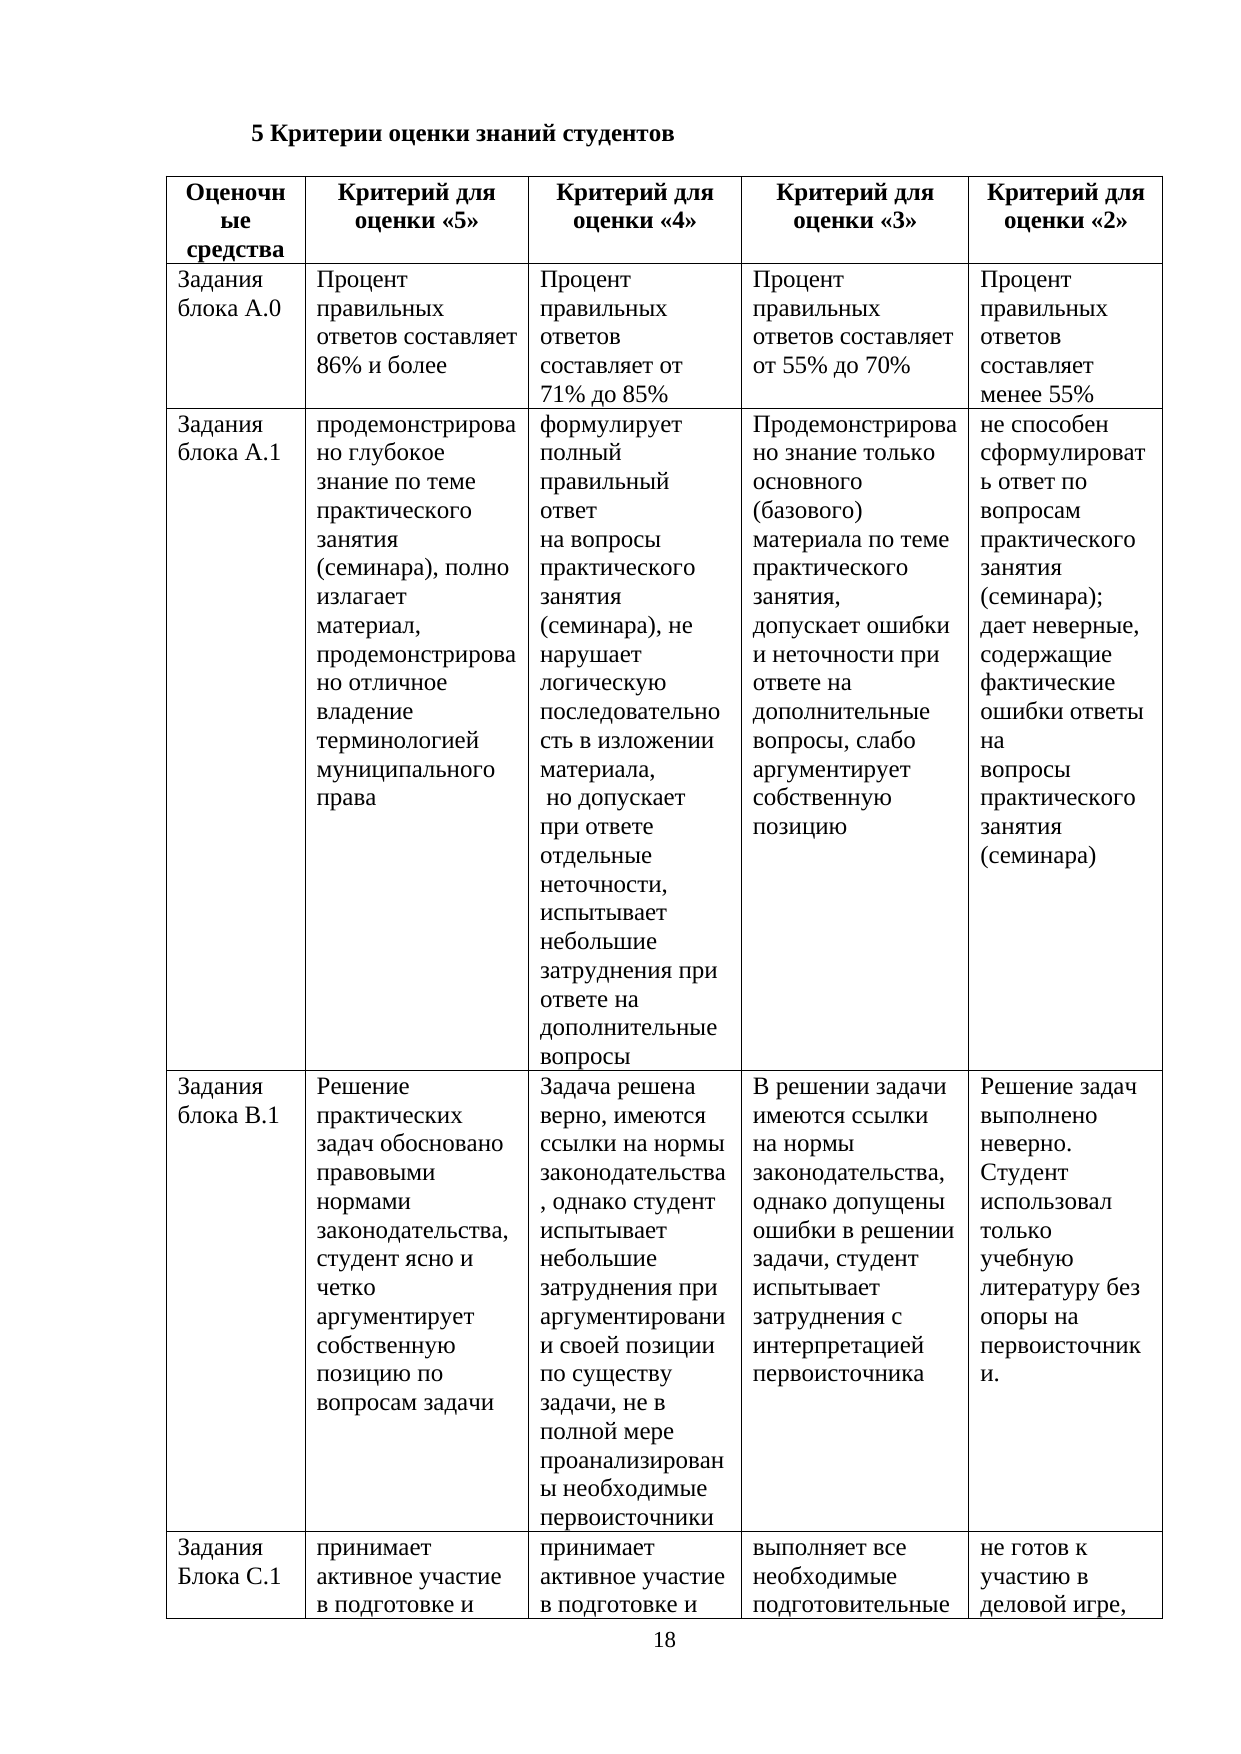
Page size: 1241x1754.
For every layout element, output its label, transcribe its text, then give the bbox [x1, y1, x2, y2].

table_header Оценочные средства [167, 177, 305, 263]
table_cell Процент правильных ответов составляет 86% и более [306, 264, 528, 408]
table_cell Процент правильных ответов составляет от 71% до 85% [529, 264, 741, 408]
table_cell Продемонстрировано знание только основного (базового) материала по теме практического занятия, допускает ошибки и неточности при ответе на дополнительные вопросы, слабо аргументирует собственную позицию [742, 409, 968, 1070]
table_cell Задания блока А.1 [167, 409, 305, 1070]
text 5 Критерии оценки знаний студентов [177, 118, 1152, 147]
table_cell не способен сформулировать ответ по вопросам практического занятия (семинара); дает неверные, содержащие фактические ошибки ответы на вопросы практического занятия (семинара) [969, 409, 1162, 1070]
table_cell Задача решена верно, имеются ссылки на нормы законодательства, однако студент испытывает небольшие затруднения при аргументировании своей позиции по существу задачи, не в полной мере проанализированы необходимые первоисточники [529, 1071, 741, 1531]
table_header Критерий для оценки «2» [969, 177, 1162, 263]
table_cell продемонстрировано глубокое знание по теме практического занятия (семинара), полно излагает материал, продемонстрировано отличное владение терминологией муниципального права [306, 409, 528, 1070]
table_cell Процент правильных ответов составляет менее 55% [969, 264, 1162, 408]
table_cell Задания блока В.1 [167, 1071, 305, 1531]
table_cell Решение практических задач обосновано правовыми нормами законодательства, студент ясно и четко аргументирует собственную позицию по вопросам задачи [306, 1071, 528, 1531]
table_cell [529, 1532, 741, 1618]
table_header Критерий для оценки «5» [306, 177, 528, 263]
table_header Критерий для оценки «3» [742, 177, 968, 263]
table_cell В решении задачи имеются ссылки на нормы законодательства, однако допущены ошибки в решении задачи, студент испытывает затруднения с интерпретацией первоисточника [742, 1071, 968, 1531]
table_cell Задания Блока С.1 [167, 1532, 305, 1618]
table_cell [742, 1532, 968, 1618]
table_cell Решение задач выполнено неверно. Студент использовал только учебную литературу без опоры на первоисточники. [969, 1071, 1162, 1531]
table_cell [306, 1532, 528, 1618]
table_header Критерий для оценки «4» [529, 177, 741, 263]
table_cell Процент правильных ответов составляет от 55% до 70% [742, 264, 968, 408]
table_cell Задания блока А.0 [167, 264, 305, 408]
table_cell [969, 1532, 1162, 1618]
table_cell формулирует полный правильный ответ на вопросы практического занятия (семинара), не нарушает логическую последовательность в изложении материала, но допускает при ответе отдельные неточности, испытывает небольшие затруднения при ответе на дополнительные вопросы [529, 409, 741, 1070]
